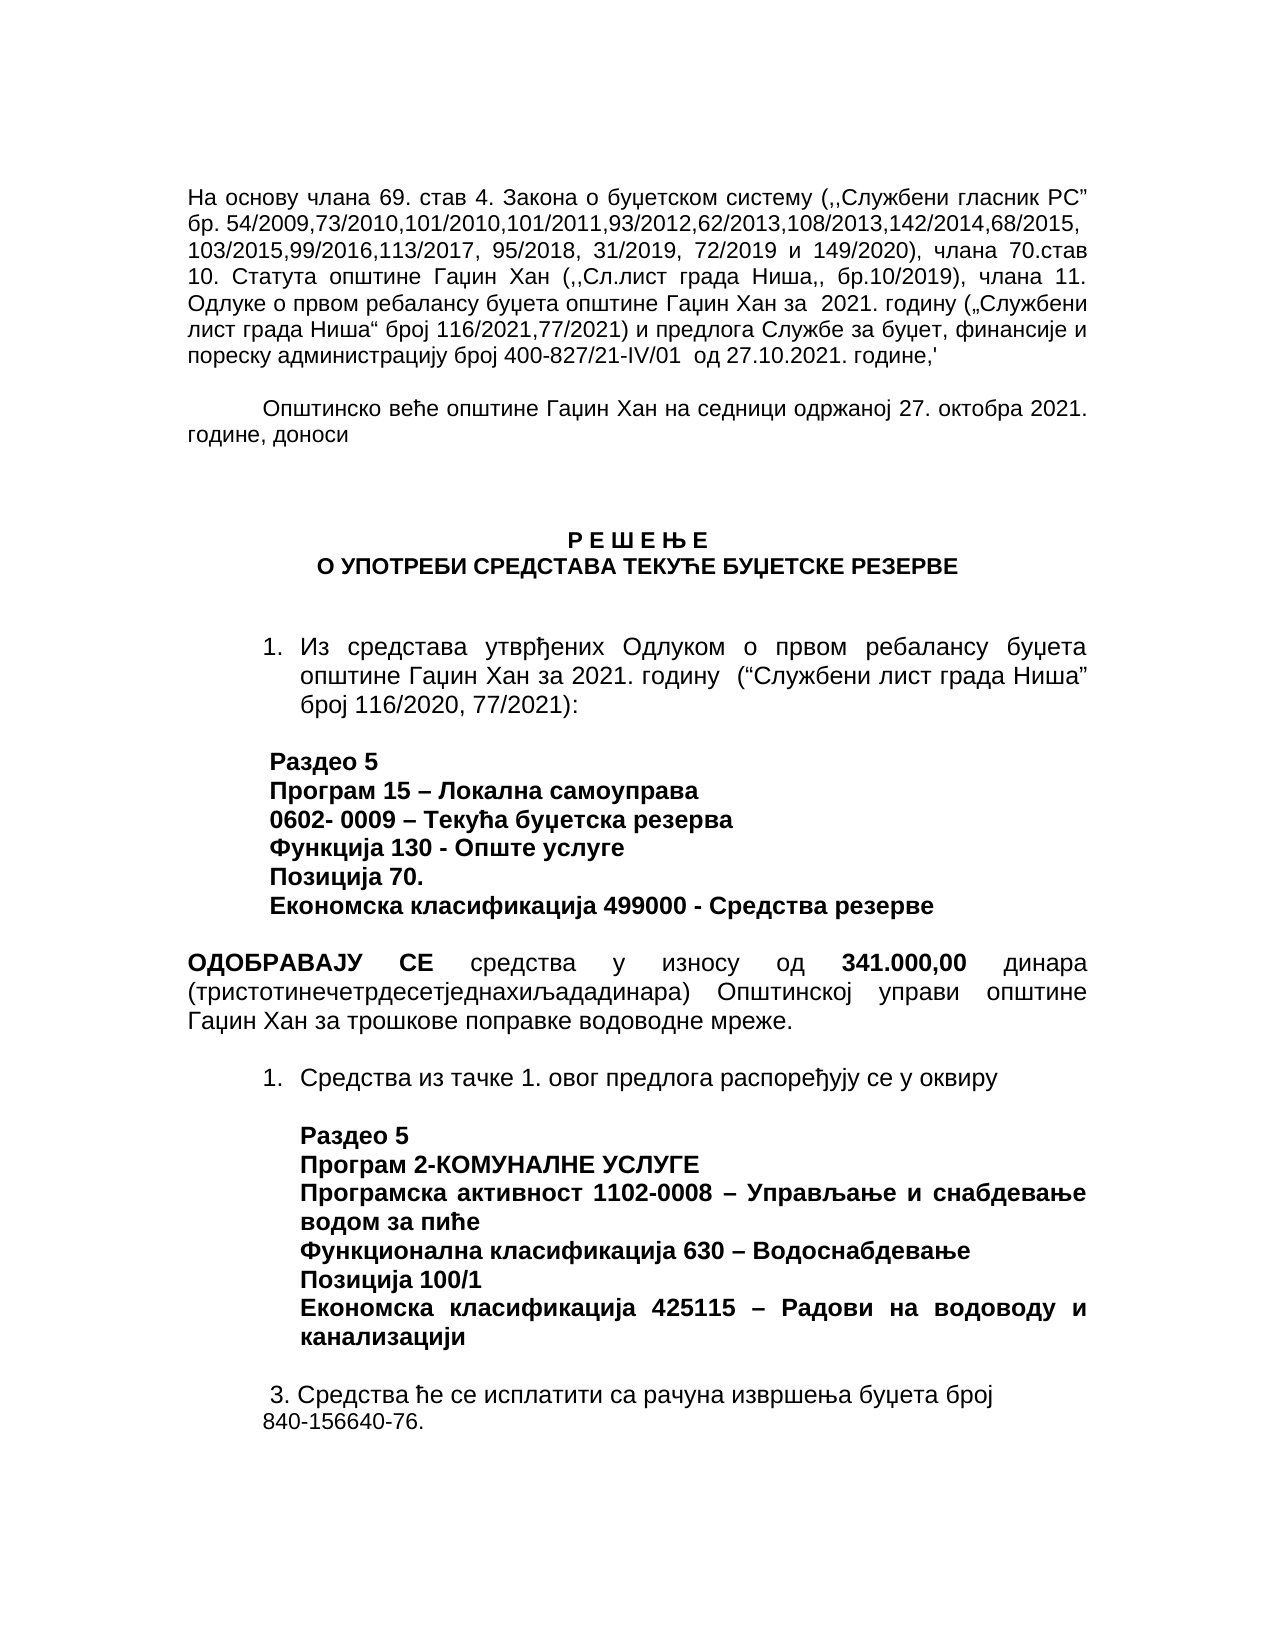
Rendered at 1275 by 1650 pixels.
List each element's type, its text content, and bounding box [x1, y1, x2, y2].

text Функција 130 - Опште услуге [262, 833, 1087, 862]
text Функционална класификација 630 – Водоснабдевање [300, 1236, 1087, 1264]
text Р Е Ш Е Њ Е [187, 527, 1087, 553]
text 3. Средства ће се исплатити са рачуна извршења буџета број [262, 1379, 1087, 1408]
text ОДОБРАВАЈУ СЕ средства у износу од 341.000,00 динара (тристотинечетрдесетједнахиљададинара) Општинској управи општине Гаџин Хан за трошкове поправке водоводне мреже. [187, 948, 1087, 1034]
text 840-156640-76. [187, 1408, 1087, 1435]
text Програмска активност 1102-0008 – Управљање и снабдевање водом за пиће [300, 1178, 1087, 1236]
text О УПОТРЕБИ СРЕДСТАВА ТЕКУЋЕ БУЏЕТСКЕ РЕЗЕРВЕ [187, 553, 1087, 579]
text 103/2015,99/2016,113/2017, 95/2018, 31/2019, 72/2019 и 149/2020), члана 70.став 10. Статута општине Гаџин Хан (,,Сл.лист града Ниша,, бр.10/2019), члана 11. Одлуке о првом ребалансу буџета општине Гаџин Хан за 2021. годину („Службени лист града Ниша“ број 116/2021,77/2021) и предлога Службе за буџет, финансије и пореску администрацију број 400-827/21-IV/01 од 27.10.2021. године,' [187, 237, 1087, 368]
text На основу члана 69. став 4. Закона о буџетском систему (,,Службени гласник РС” бр. 54/2009,73/2010,101/2010,101/2011,93/2012,62/2013,108/2013,142/2014,68/2015, [187, 184, 1087, 237]
text 0602- 0009 – Текућа буџетска резерва [262, 804, 1087, 833]
text Програм 2-КОМУНАЛНЕ УСЛУГЕ [300, 1149, 1087, 1178]
text Економска класификација 499000 - Средства резерве [262, 891, 1087, 919]
text Економска класификација 425115 – Радови на водоводу и канализацији [300, 1293, 1087, 1351]
text Раздео 5 [300, 1121, 1087, 1149]
text Програм 15 – Локална самоуправа [262, 776, 1087, 804]
text Општинско веће општине Гаџин Хан на седници одржаној 27. октобра 2021. године, доноси [187, 395, 1087, 448]
text Позиција 70. [262, 862, 1087, 891]
list Из средстава утврђених Одлуком о првом ребалансу буџета општине Гаџин Хан за 2021. годину (“Службени лист града Ниша” број 116/2020, 77/2021): [262, 632, 1087, 718]
list Средства из тачке 1. овог предлога распоређују се у оквиру [262, 1063, 1087, 1092]
text Позиција 100/1 [300, 1264, 1087, 1293]
text Раздео 5 [262, 747, 1087, 776]
